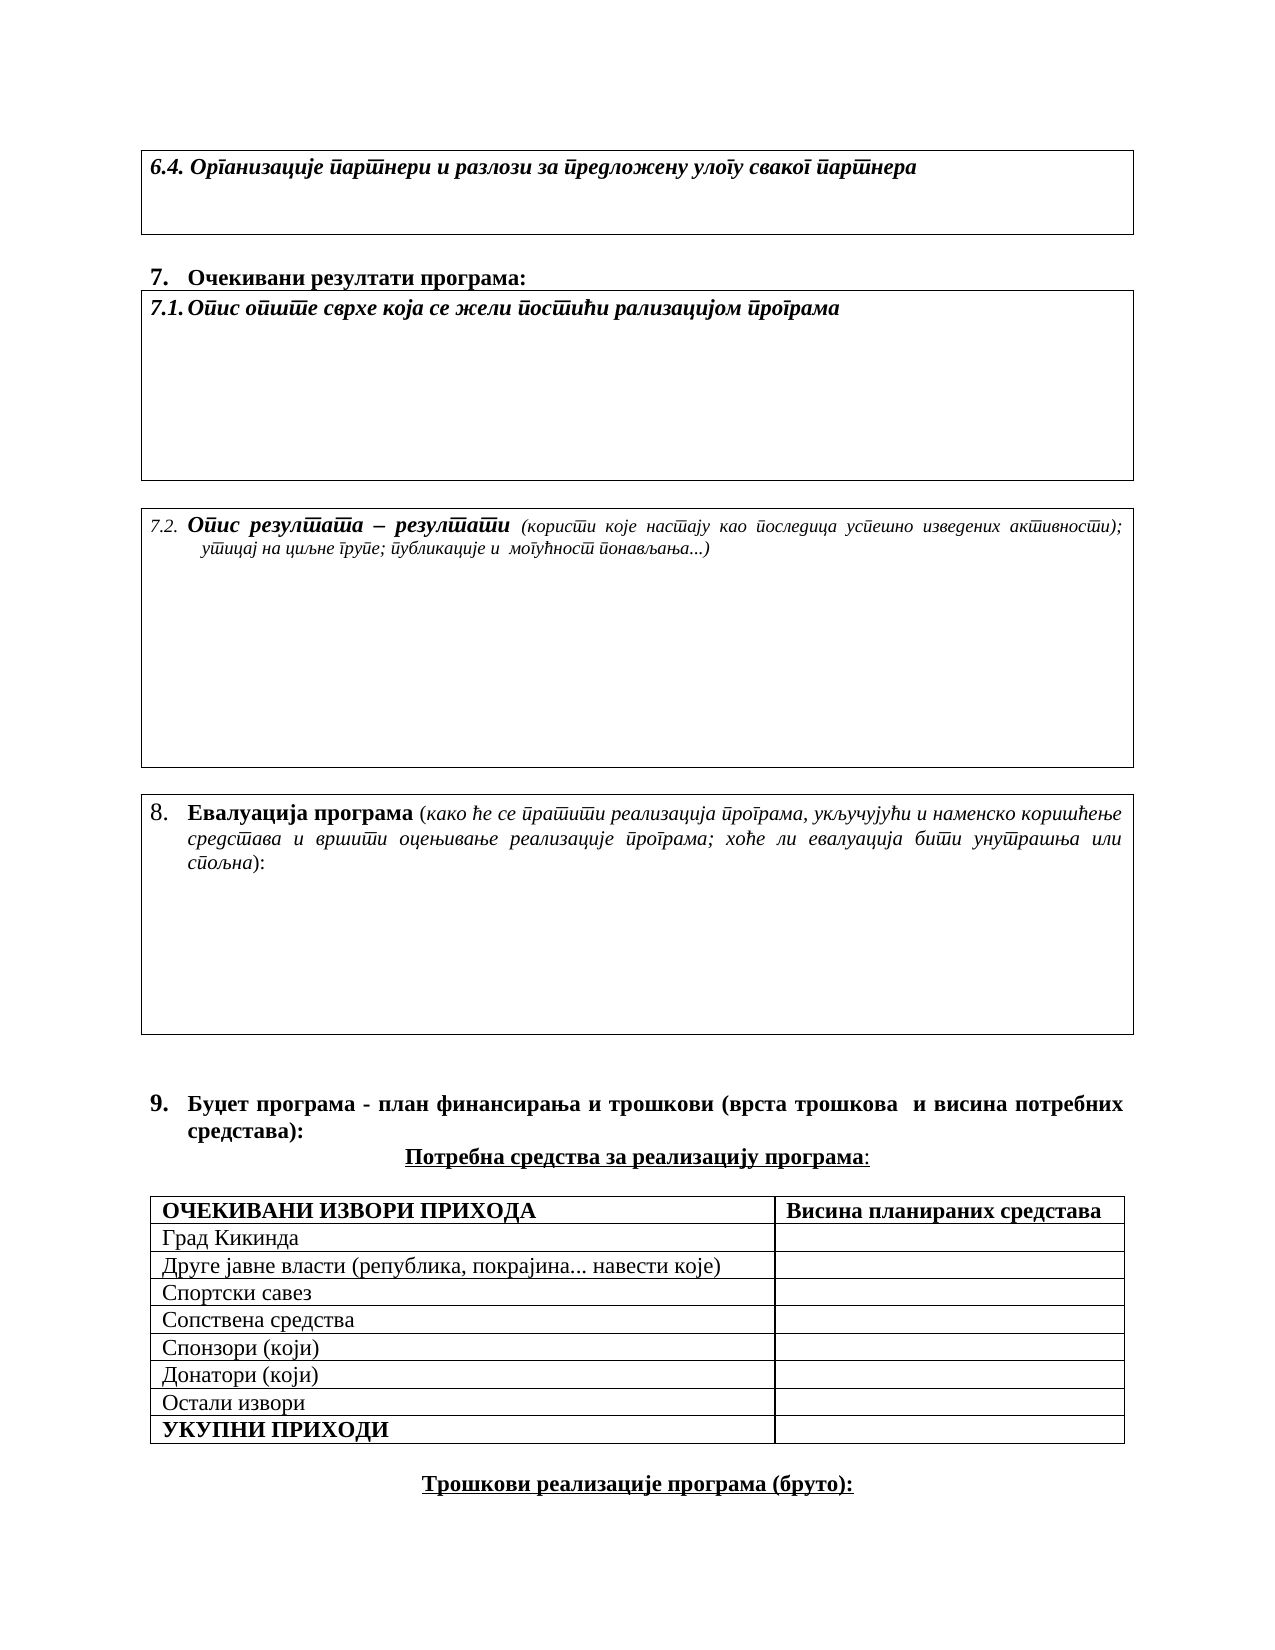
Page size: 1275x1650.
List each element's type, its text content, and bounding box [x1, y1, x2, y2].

text 6.4. Организације партнери и разлози за предложену улогу сваког партнера [142, 151, 1133, 179]
table_cell Донатори (који) [151, 1361, 774, 1388]
table_cell Остали извори [151, 1389, 774, 1415]
list Буџет програма - план финансирања и трошкови (врста трошкова и висина потребних средстава): [150, 1088, 1125, 1143]
table_cell Град Кикинда [151, 1224, 774, 1251]
table_cell Сопствена средства [151, 1306, 774, 1333]
list Очекивани резултати програма: [150, 262, 1125, 290]
table_cell Спонзори (који) [151, 1334, 774, 1360]
list Опис резултата – резултати (користи које настају као последица успешно изведених активности); утицај на циљне групе; публикације и могућност понављања...) [142, 509, 1133, 558]
table_cell Друге јавне власти (република, покрајина... навести које) [151, 1252, 774, 1278]
table_cell [776, 1224, 1124, 1251]
table_cell [776, 1279, 1124, 1305]
text Потребна средства за реализацију програма: [150, 1143, 1125, 1169]
table_header Висина планираних средстава [776, 1197, 1124, 1223]
table_cell [776, 1416, 1124, 1442]
table_cell УКУПНИ ПРИХОДИ [151, 1416, 774, 1442]
table_cell [776, 1306, 1124, 1333]
text Трошкови реализације програма (бруто): [150, 1470, 1125, 1496]
table_cell [776, 1361, 1124, 1388]
table_cell Спортски савез [151, 1279, 774, 1305]
table_header ОЧЕКИВАНИ ИЗВОРИ ПРИХОДА [151, 1197, 774, 1223]
list Евалуација програма (како ће се пратити реализација програма, укључујући и наменско коришћење средстава и вршити оцењивање реализације програма; хоће ли евалуација бити унутрашња или спољна): [142, 795, 1133, 874]
list Опис опште сврхе која се жели постићи рализацијом програма [142, 291, 1133, 320]
table_cell [776, 1334, 1124, 1360]
table_cell [776, 1252, 1124, 1278]
table_cell [776, 1389, 1124, 1415]
